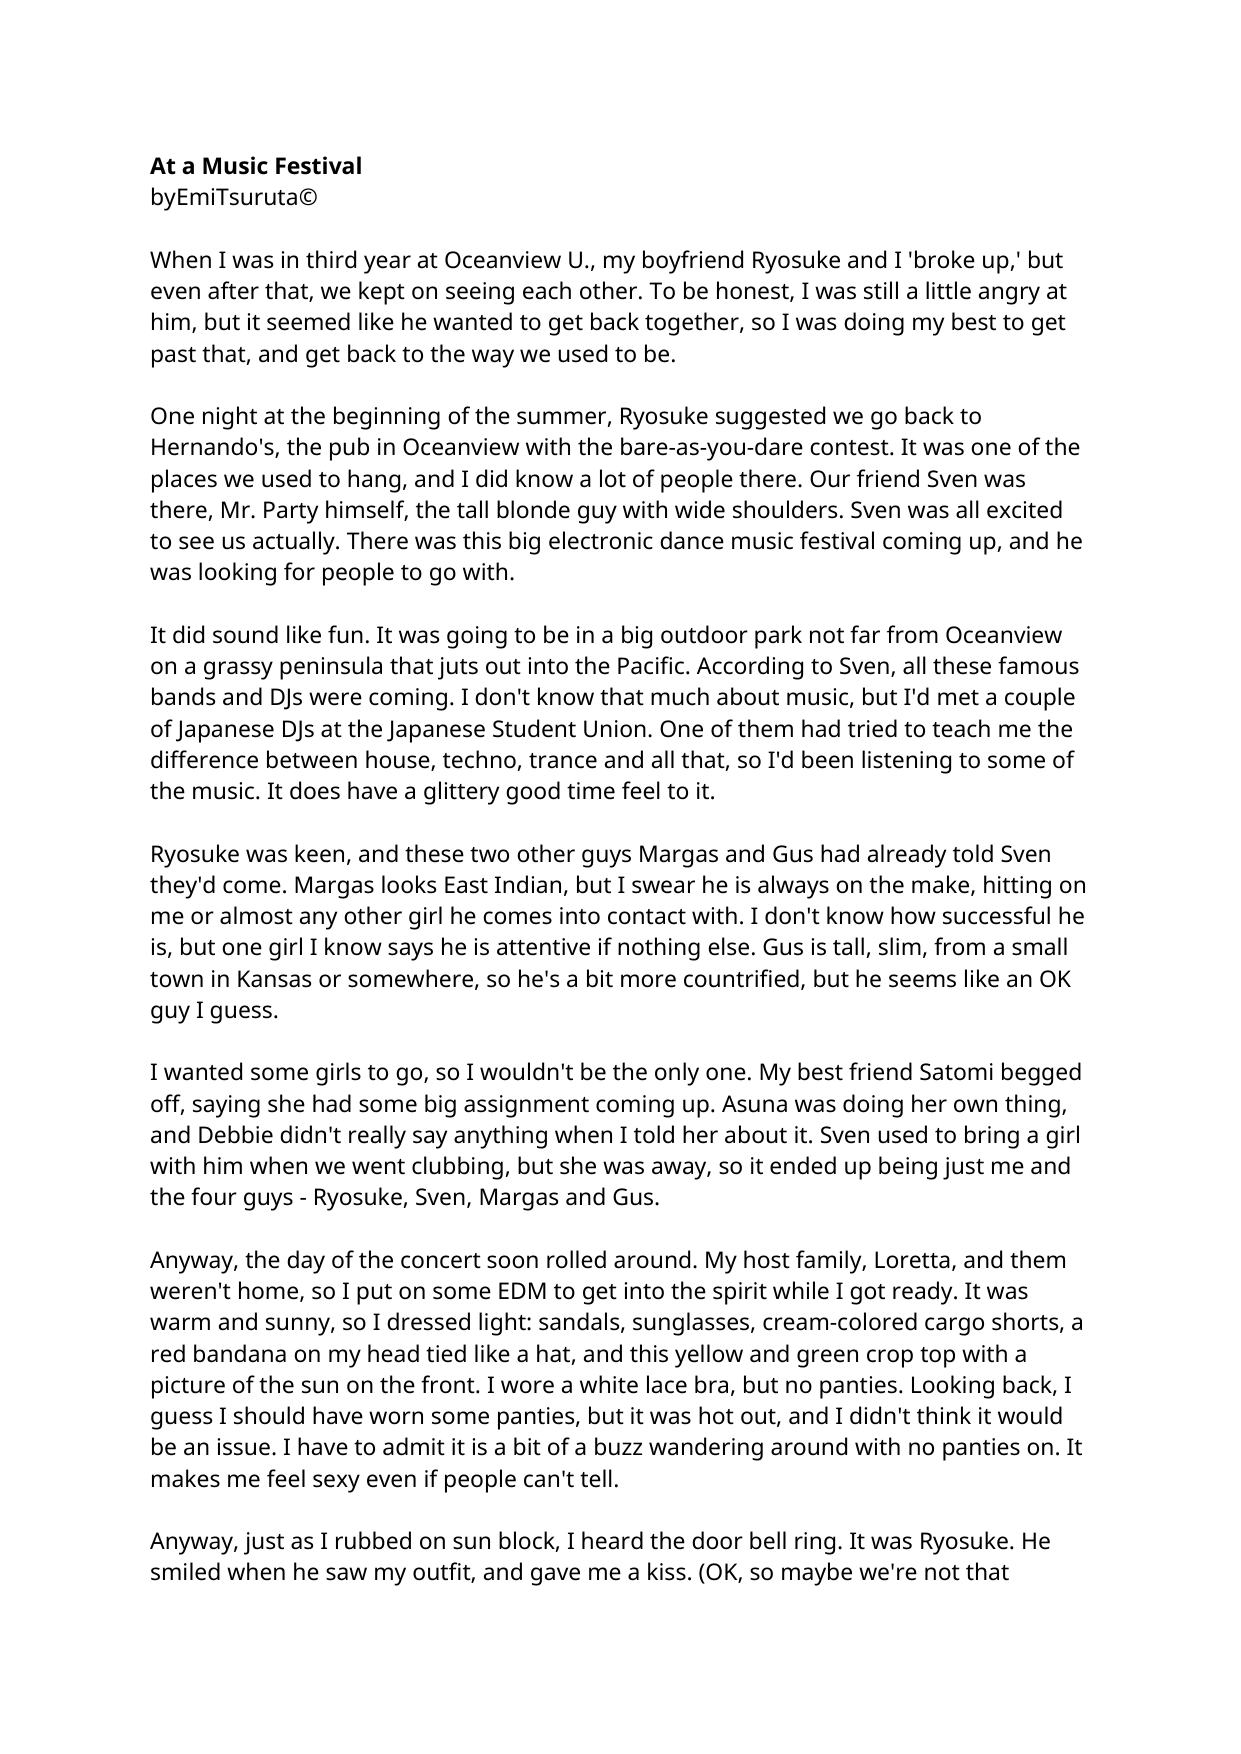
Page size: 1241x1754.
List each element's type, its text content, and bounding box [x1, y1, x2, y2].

text At a Music Festival [150, 150, 1090, 181]
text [150, 244, 1090, 1587]
text byEmiTsuruta© [150, 181, 1090, 212]
